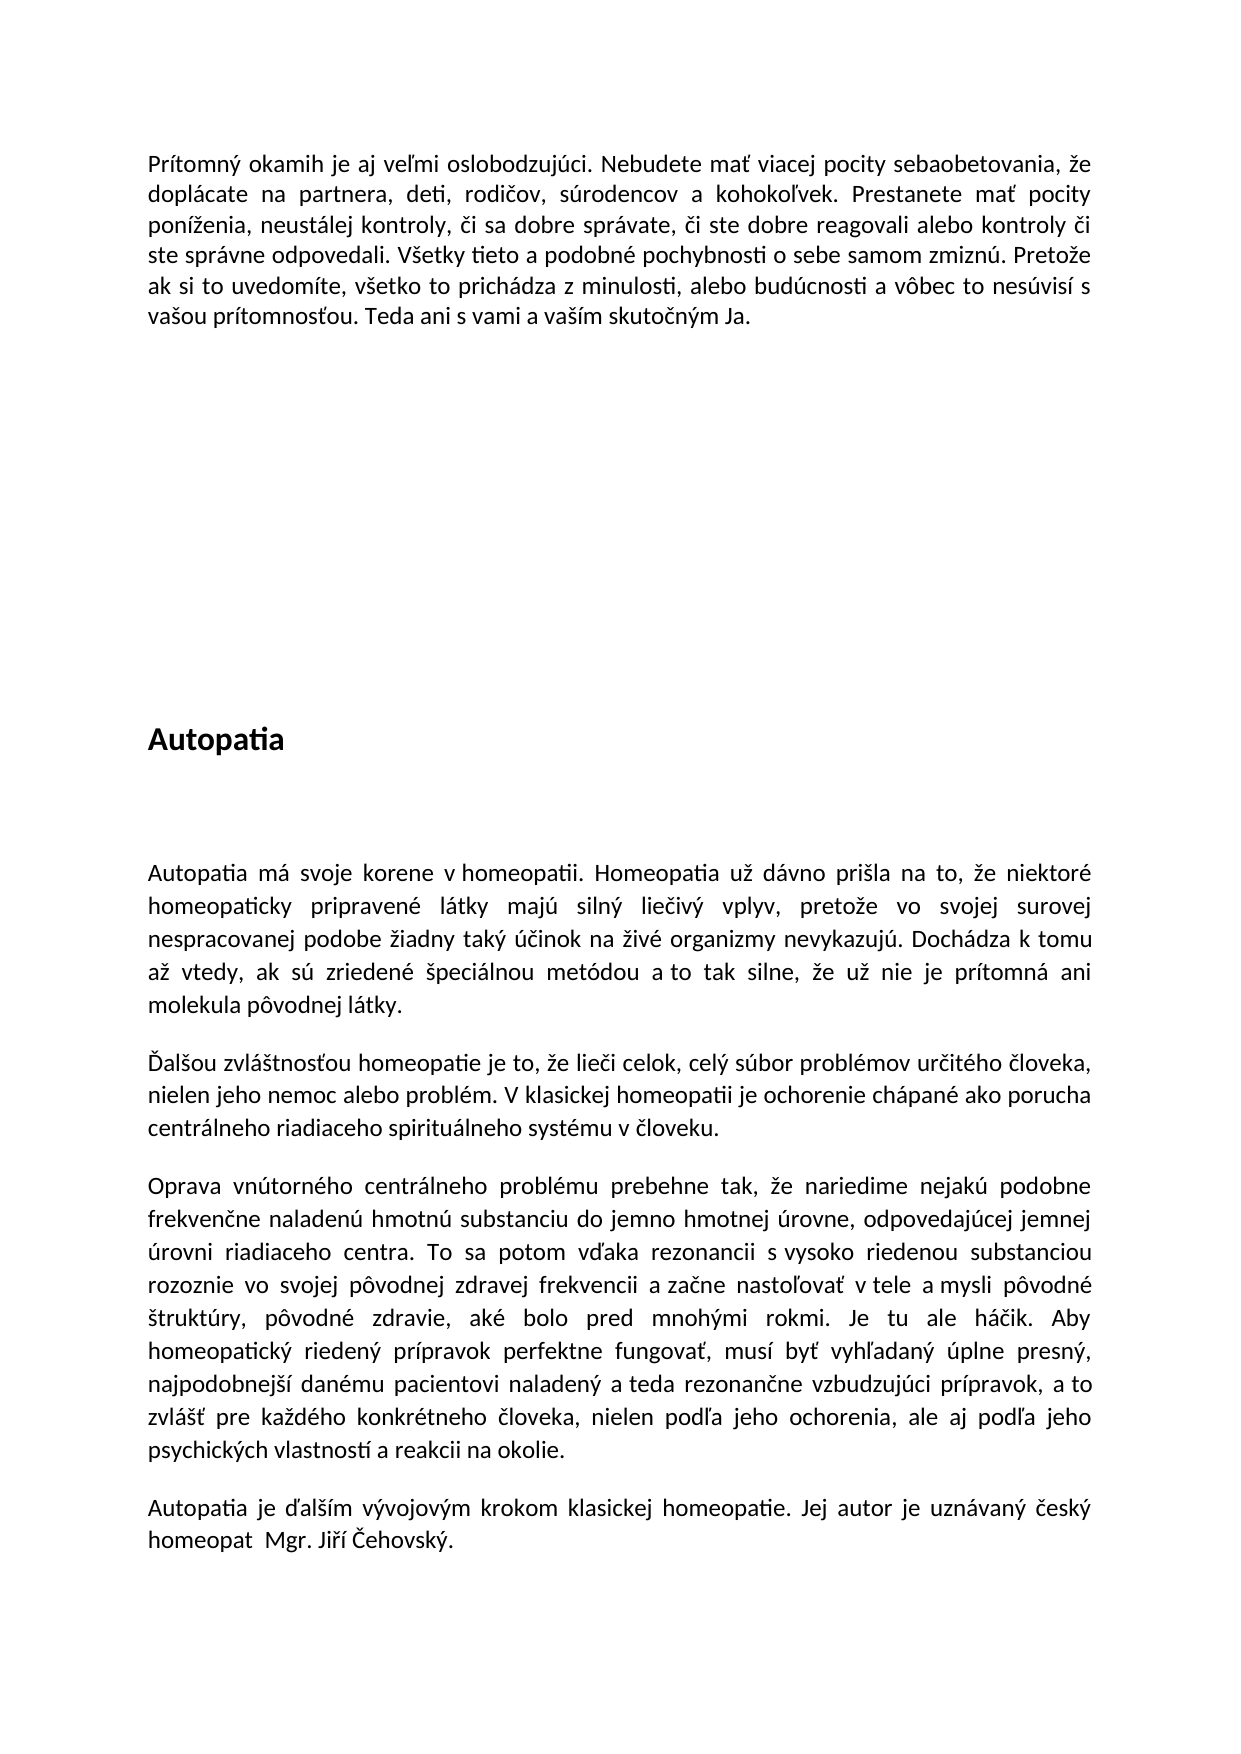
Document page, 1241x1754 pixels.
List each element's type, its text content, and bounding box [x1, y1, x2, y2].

text Ďalšou zvláštnosťou homeopatie je to, že lieči celok, celý súbor problémov určitého človeka, nielen jeho nemoc alebo problém. V klasickej homeopatii je ochorenie chápané ako porucha centrálneho riadiaceho spirituálneho systému v človeku. [148, 1047, 1092, 1143]
text Prítomný okamih je aj veľmi oslobodzujúci. Nebudete mať viacej pocity sebaobetovania, že doplácate na partnera, deti, rodičov, súrodencov a kohokoľvek. Prestanete mať pocity poníženia, neustálej kontroly, či sa dobre správate, či ste dobre reagovali alebo kontroly či ste správne odpovedali. Všetky tieto a podobné pochybnosti o sebe samom zmiznú. Pretože ak si to uvedomíte, všetko to prichádza z minulosti, alebo budúcnosti a vôbec to nesúvisí s vašou prítomnosťou. Teda ani s vami a vaším skutočným Ja. [148, 148, 1092, 331]
text Oprava vnútorného centrálneho problému prebehne tak, že nariedime nejakú podobne frekvenčne naladenú hmotnú substanciu do jemno hmotnej úrovne, odpovedajúcej jemnej úrovni riadiaceho centra. To sa potom vďaka rezonancii s vysoko riedenou substanciou rozoznie vo svojej pôvodnej zdravej frekvencii a začne nastoľovať v tele a mysli pôvodné štruktúry, pôvodné zdravie, aké bolo pred mnohými rokmi. Je tu ale háčik. Aby homeopatický riedený prípravok perfektne fungovať, musí byť vyhľadaný úplne presný, najpodobnejší danému pacientovi naladený a teda rezonančne vzbudzujúci prípravok, a to zvlášť pre každého konkrétneho človeka, nielen podľa jeho ochorenia, ale aj podľa jeho psychických vlastností a reakcii na okolie. [148, 1171, 1092, 1464]
text Autopatia je ďalším vývojovým krokom klasickej homeopatie. Jej autor je uznávaný český homeopat Mgr. Jiří Čehovský. [148, 1492, 1092, 1555]
text Autopatia má svoje korene v homeopatii. Homeopatia už dávno prišla na to, že niektoré homeopaticky pripravené látky majú silný liečivý vplyv, pretože vo svojej surovej nespracovanej podobe žiadny taký účinok na živé organizmy nevykazujú. Dochádza k tomu až vtedy, ak sú zriedené špeciálnou metódou a to tak silne, že už nie je prítomná ani molekula pôvodnej látky. [148, 857, 1092, 1019]
subtitle Autopatia [148, 718, 1092, 759]
